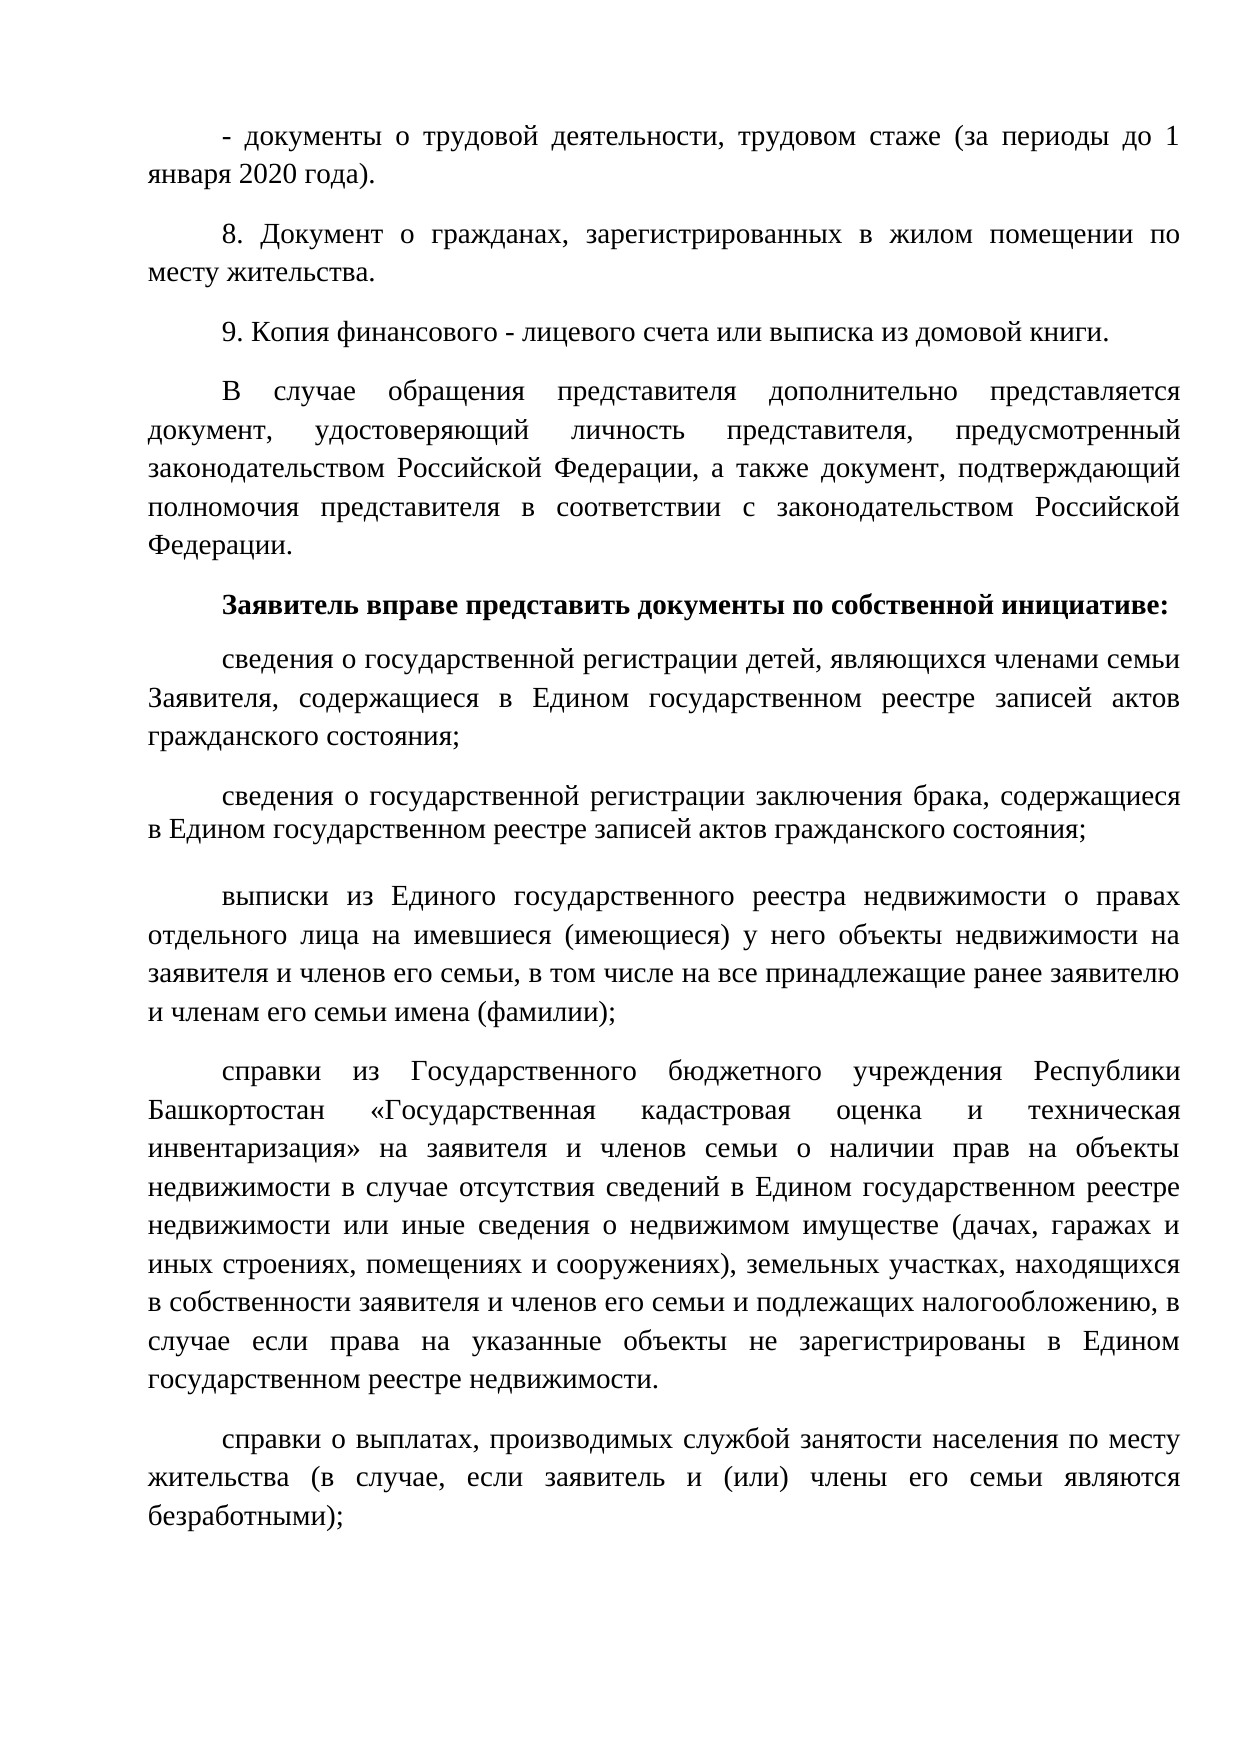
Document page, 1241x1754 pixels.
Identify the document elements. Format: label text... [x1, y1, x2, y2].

text В случае обращения представителя дополнительно представляется документ, удостоверяющий личность представителя, предусмотренный законодательством Российской Федерации, а также документ, подтверждающий полномочия представителя в соответствии с законодательством Российской Федерации. [148, 373, 1181, 561]
text справки о выплатах, производимых службой занятости населения по месту жительства (в случае, если заявитель и (или) члены его семьи являются безработными); [148, 1421, 1181, 1532]
text Заявитель вправе представить документы по собственной инициативе: [148, 587, 1181, 620]
text выписки из Единого государственного реестра недвижимости о правах отдельного лица на имевшиеся (имеющиеся) у него объекты недвижимости на заявителя и членов его семьи, в том числе на все принадлежащие ранее заявителю и членам его семьи имена (фамилии); [148, 878, 1181, 1027]
text сведения о государственной регистрации заключения брака, содержащиеся в Едином государственном реестре записей актов гражданского состояния; [148, 778, 1181, 845]
text 8. Документ о гражданах, зарегистрированных в жилом помещении по месту жительства. [148, 216, 1181, 288]
text - документы о трудовой деятельности, трудовом стаже (за периоды до 1 января 2020 года). [148, 118, 1181, 190]
text справки из Государственного бюджетного учреждения Республики Башкортостан «Государственная кадастровая оценка и техническая инвентаризация» на заявителя и членов семьи о наличии прав на объекты недвижимости в случае отсутствия сведений в Едином государственном реестре недвижимости или иные сведения о недвижимом имуществе (дачах, гаражах и иных строениях, помещениях и сооружениях), земельных участках, находящихся в собственности заявителя и членов его семьи и подлежащих налогообложению, в случае если права на указанные объекты не зарегистрированы в Едином государственном реестре недвижимости. [148, 1053, 1181, 1395]
text сведения о государственной регистрации детей, являющихся членами семьи Заявителя, содержащиеся в Едином государственном реестре записей актов гражданского состояния; [148, 641, 1181, 752]
text 9. Копия финансового - лицевого счета или выписка из домовой книги. [148, 314, 1181, 347]
